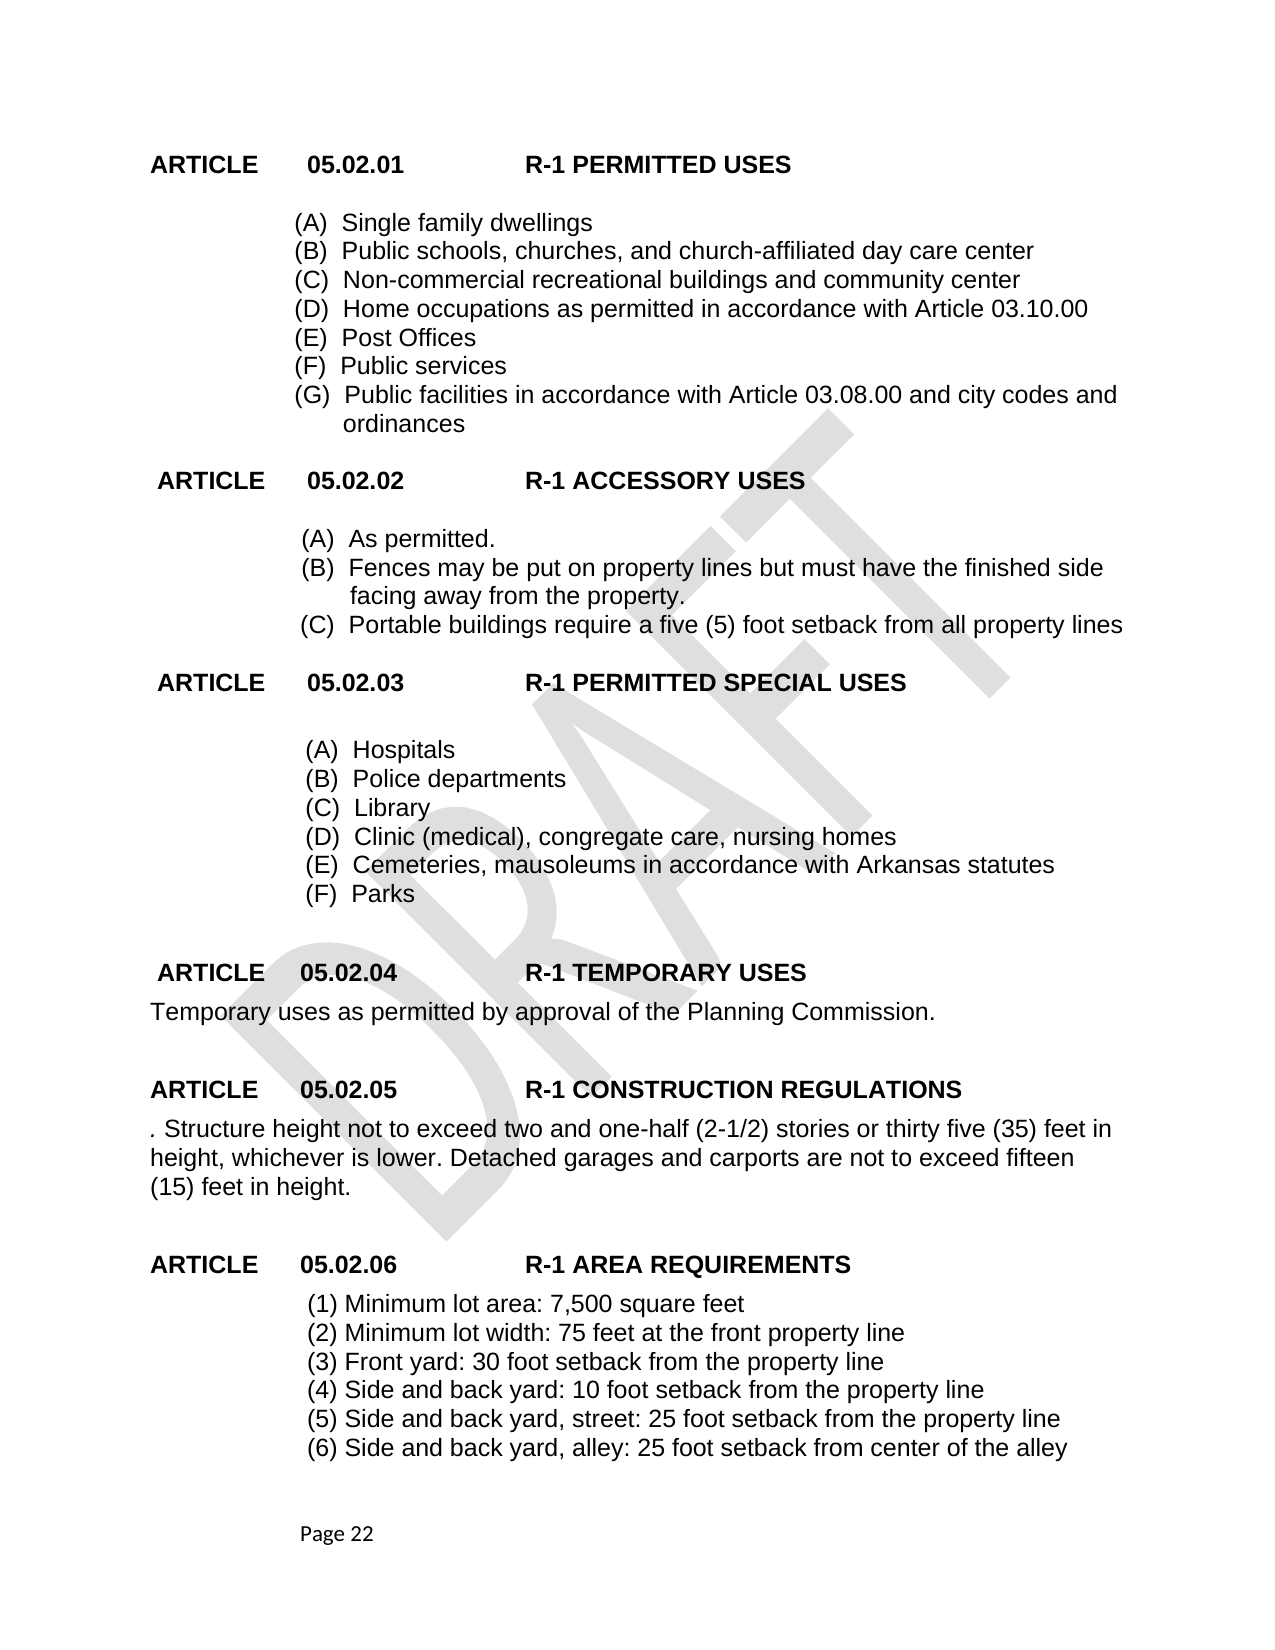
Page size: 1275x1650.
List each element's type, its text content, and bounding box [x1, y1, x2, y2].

list (G) Public facilities in accordance with Article 03.08.00 and city codes and ordinances [225, 380, 1125, 437]
text ARTICLE 05.02.05 R-1 CONSTRUCTION REGULATIONS [150, 1075, 1125, 1104]
text . Structure height not to exceed two and one-half (2-1/2) stories or thirty five (35) feet in height, whichever is lower. Detached garages and carports are not to exceed fifteen (15) feet in height. [150, 1114, 1125, 1200]
list (C) Portable buildings require a five (5) foot setback from all property lines [225, 610, 1125, 639]
list (B) Public schools, churches, and church-affiliated day care center [225, 236, 1125, 265]
list (E) Post Offices [225, 322, 1125, 351]
list ARTICLE 05.02.03 R-1 PERMITTED SPECIAL USES [150, 667, 1125, 696]
list (C) Non-commercial recreational buildings and community center [225, 265, 1125, 294]
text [150, 1289, 1125, 1462]
text (A) Hospitals (B) Police departments (C) Library (D) Clinic (medical), congregate care, nursing homes (E) Cemeteries, mausoleums in accordance with Arkansas statutes (F) Parks [187, 735, 1125, 908]
list (B) Fences may be put on property lines but must have the finished side facing away from the property. [225, 552, 1125, 610]
list ARTICLE 05.02.02 R-1 ACCESSORY USES [150, 466, 1125, 495]
list (F) Public services [225, 351, 1125, 380]
list (A) Single family dwellings [225, 207, 1125, 236]
text ARTICLE 05.02.06 R-1 AREA REQUIREMENTS [150, 1250, 1125, 1279]
list (D) Home occupations as permitted in accordance with Article 03.10.00 [225, 294, 1125, 322]
list ARTICLE 05.02.01 R-1 PERMITTED USES [150, 150, 1125, 179]
list (A) As permitted. [225, 524, 1125, 552]
text Temporary uses as permitted by approval of the Planning Commission. [150, 997, 1125, 1025]
text ARTICLE 05.02.04 R-1 TEMPORARY USES [150, 957, 1125, 986]
